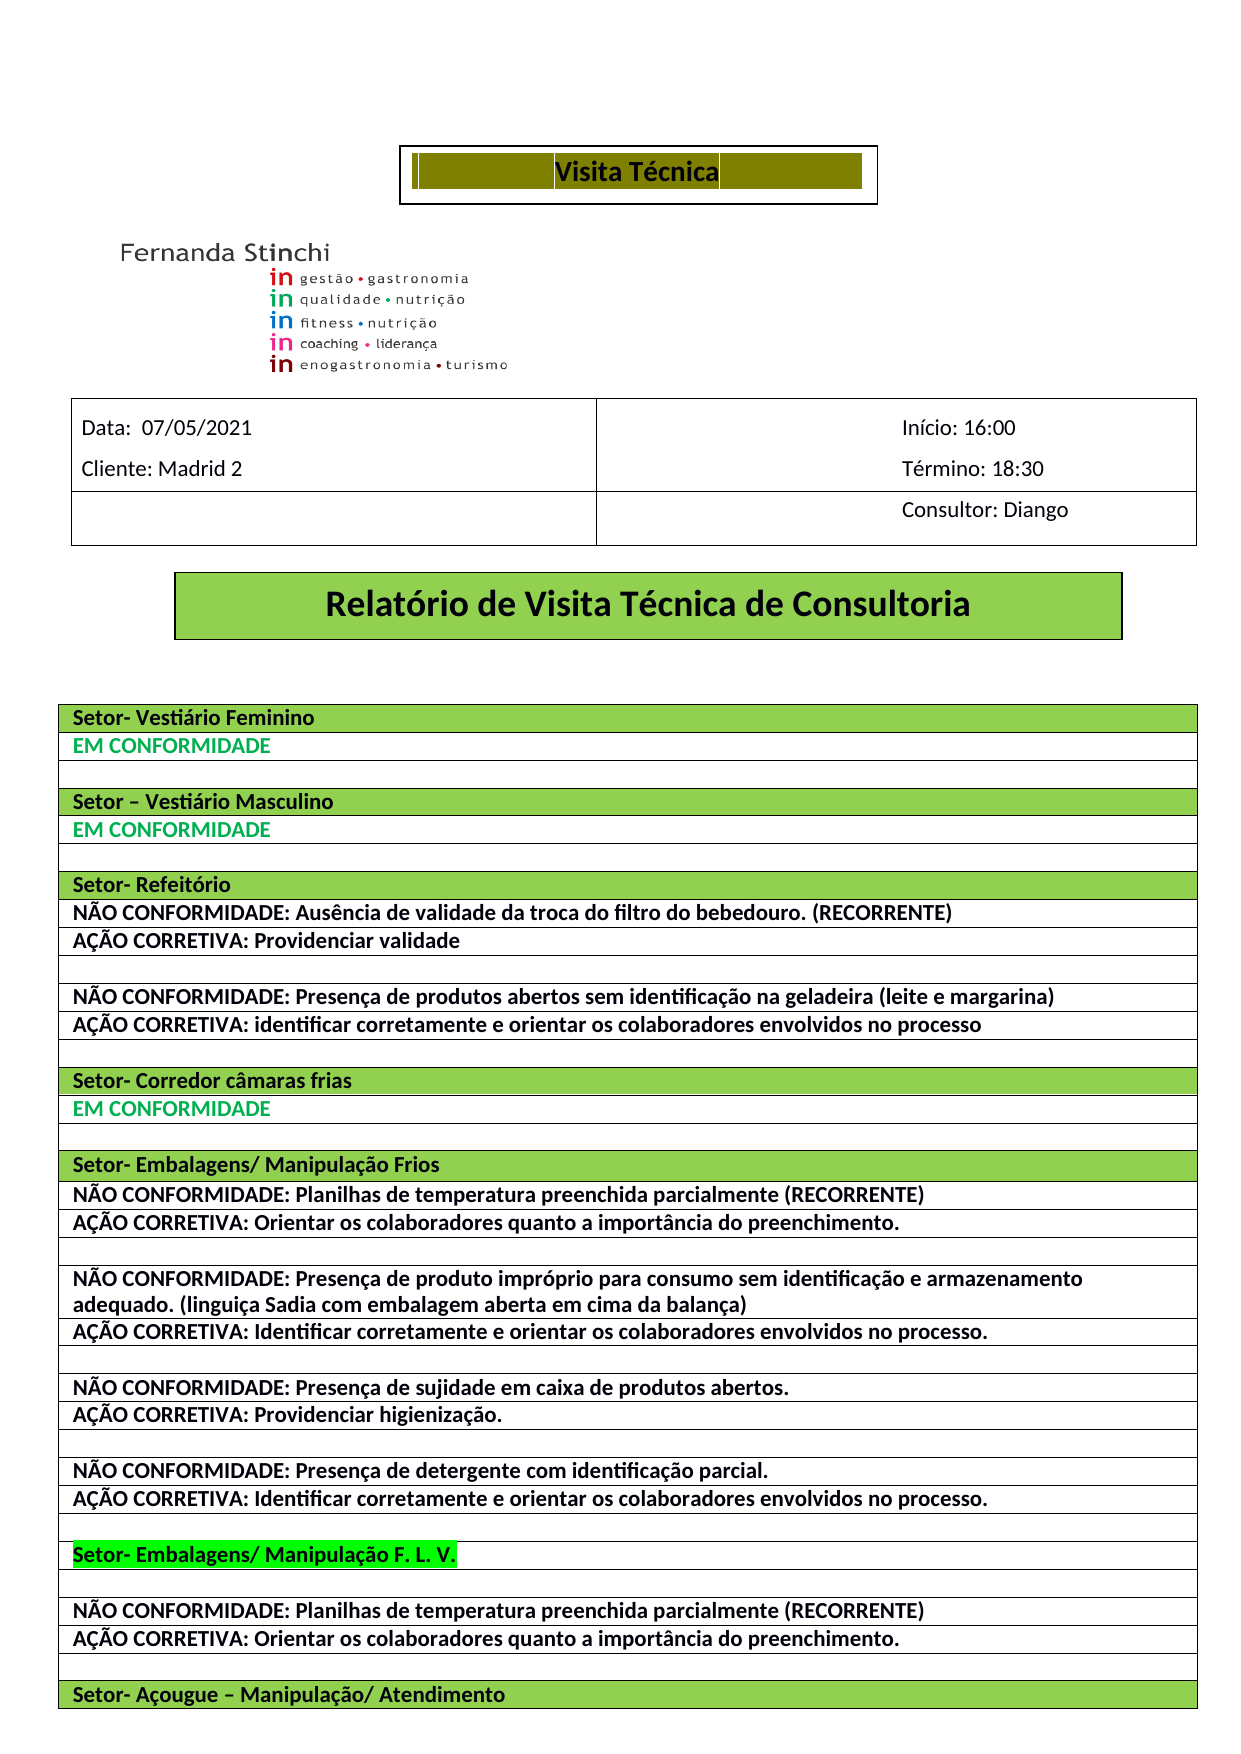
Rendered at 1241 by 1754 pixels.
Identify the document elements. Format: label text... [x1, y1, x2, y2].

table_cell [59, 1570, 1197, 1597]
picture [121, 243, 507, 372]
table_cell [72, 492, 596, 545]
table_cell [59, 1654, 1197, 1680]
table_cell AÇÃO CORRETIVA: Providenciar higienização. [59, 1402, 1197, 1429]
table_cell Cliente: Madrid 2 [72, 450, 596, 491]
table_cell EM CONFORMIDADE [59, 1096, 1197, 1122]
table_cell NÃO CONFORMIDADE: Planilhas de temperatura preenchida parcialmente (RECORRENTE) [59, 1182, 1197, 1209]
table_cell NÃO CONFORMIDADE: Ausência de validade da troca do filtro do bebedouro. (RECORRENTE) [59, 900, 1197, 927]
table_cell NÃO CONFORMIDADE: Presença de sujidade em caixa de produtos abertos. [59, 1374, 1197, 1401]
table_cell Consultor: Diango [597, 492, 1196, 545]
table_cell [59, 1514, 1197, 1541]
table_cell EM CONFORMIDADE [59, 733, 1197, 759]
table_cell EM CONFORMIDADE [59, 816, 1197, 843]
table_cell Término: 18:30 [597, 450, 1196, 491]
table_header Data: 07/05/2021 [72, 399, 596, 449]
table_cell [59, 1346, 1197, 1373]
table_cell NÃO CONFORMIDADE: Presença de detergente com identificação parcial. [59, 1458, 1197, 1485]
table_header Setor- Vestiário Feminino [59, 705, 1197, 732]
table_cell AÇÃO CORRETIVA: Identificar corretamente e orientar os colaboradores envolvidos no processo. [59, 1319, 1197, 1345]
table_cell NÃO CONFORMIDADE: Presença de produto impróprio para consumo sem identificação e armazenamento adequado. (linguiça Sadia com embalagem aberta em cima da balança) [59, 1266, 1197, 1317]
table_cell [59, 1040, 1197, 1067]
table_cell [59, 761, 1197, 787]
table_cell AÇÃO CORRETIVA: Providenciar validade [59, 928, 1197, 955]
table_cell Setor- Embalagens/ Manipulação Frios [59, 1151, 1197, 1181]
table_cell [59, 844, 1197, 871]
table_cell Setor – Vestiário Masculino [59, 789, 1197, 815]
table_cell AÇÃO CORRETIVA: Orientar os colaboradores quanto a importância do preenchimento. [59, 1210, 1197, 1237]
table_cell AÇÃO CORRETIVA: Orientar os colaboradores quanto a importância do preenchimento. [59, 1626, 1197, 1652]
table_cell Setor- Refeitório [59, 872, 1197, 899]
table_cell Setor- Embalagens/ Manipulação F. L. V. [59, 1542, 1197, 1569]
table_cell AÇÃO CORRETIVA: identificar corretamente e orientar os colaboradores envolvidos no processo [59, 1012, 1197, 1039]
table_cell [59, 1238, 1197, 1265]
table_cell NÃO CONFORMIDADE: Presença de produtos abertos sem identificação na geladeira (leite e margarina) [59, 984, 1197, 1011]
table_cell AÇÃO CORRETIVA: Identificar corretamente e orientar os colaboradores envolvidos no processo. [59, 1486, 1197, 1513]
table_cell NÃO CONFORMIDADE: Planilhas de temperatura preenchida parcialmente (RECORRENTE) [59, 1598, 1197, 1624]
table_cell [59, 1124, 1197, 1150]
table_cell Setor- Açougue – Manipulação/ Atendimento [59, 1681, 1197, 1708]
table_cell [59, 1430, 1197, 1457]
table_header Início: 16:00 [597, 399, 1196, 449]
table_cell Setor- Corredor câmaras frias [59, 1068, 1197, 1094]
table_cell [59, 956, 1197, 983]
